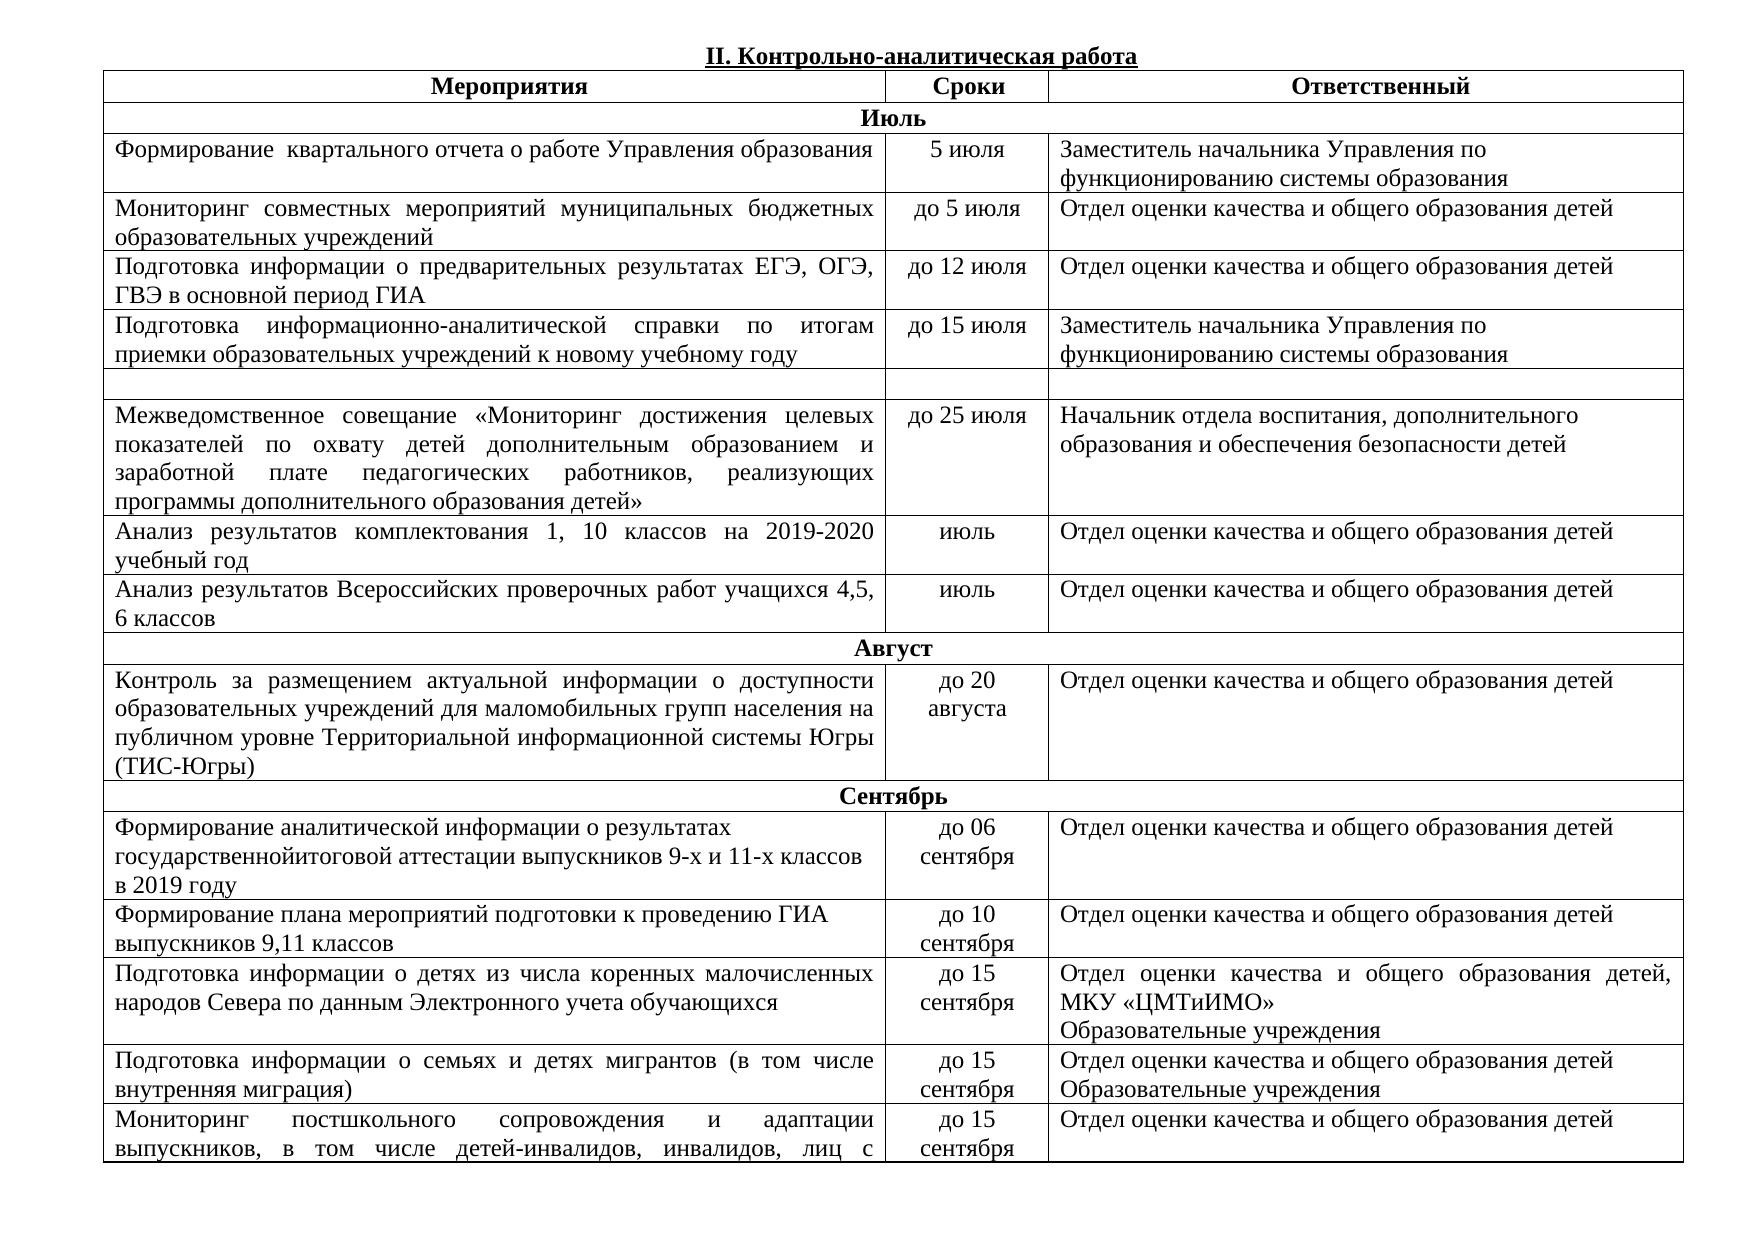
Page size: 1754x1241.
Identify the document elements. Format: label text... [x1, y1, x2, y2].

table_cell до 15 сентября [886, 958, 1048, 1044]
table_cell Подготовка информации о семьях и детях мигрантов (в том числе внутренняя миграция) [104, 1045, 885, 1103]
table_cell Подготовка информации о предварительных результатах ЕГЭ, ОГЭ, ГВЭ в основной период ГИА [104, 251, 885, 309]
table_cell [1049, 1104, 1683, 1161]
table_cell Отдел оценки качества и общего образования детей [1049, 193, 1683, 250]
table_cell Сентябрь [104, 781, 1683, 811]
table_cell до 5 июля [886, 193, 1048, 250]
table_cell Заместитель начальника Управления по функционированию системы образования [1049, 310, 1683, 367]
table_cell до 06 сентября [886, 812, 1048, 898]
table_cell Июль [104, 103, 1683, 133]
table_cell до 15 сентября [886, 1104, 1048, 1161]
table_cell Межведомственное совещание «Мониторинг достижения целевых показателей по охвату детей дополнительным образованием и заработной плате педагогических работников, реализующих программы дополнительного образования детей» [104, 400, 885, 515]
table_cell Заместитель начальника Управления по функционированию системы образования [1049, 134, 1683, 192]
table_cell Отдел оценки качества и общего образования детей [1049, 900, 1683, 957]
table_cell до 12 июля [886, 251, 1048, 309]
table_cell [104, 1104, 885, 1161]
table_cell 5 июля [886, 134, 1048, 192]
table_cell Отдел оценки качества и общего образования детей [1049, 251, 1683, 309]
table_cell до 15 июля [886, 310, 1048, 367]
table_cell до 15 сентября [886, 1045, 1048, 1103]
table_cell Подготовка информационно-аналитической справки по итогам приемки образовательных учреждений к новому учебному году [104, 310, 885, 367]
table_cell Отдел оценки качества и общего образования детей [1049, 575, 1683, 632]
table_cell [1049, 369, 1683, 399]
table_cell до 10 сентября [886, 900, 1048, 957]
table_cell Начальник отдела воспитания, дополнительного образования и обеспечения безопасности детей [1049, 400, 1683, 515]
table_cell июль [886, 575, 1048, 632]
table_cell Формирование квартального отчета о работе Управления образования [104, 134, 885, 192]
table_cell Мониторинг совместных мероприятий муниципальных бюджетных образовательных учреждений [104, 193, 885, 250]
table_header Сроки [886, 71, 1048, 102]
table_cell [104, 369, 885, 399]
table_header Ответственный [1049, 71, 1683, 102]
table_cell Подготовка информации о детях из числа коренных малочисленных народов Севера по данным Электронного учета обучающихся [104, 958, 885, 1044]
table_cell Контроль за размещением актуальной информации о доступности образовательных учреждений для маломобильных групп населения на публичном уровне Территориальной информационной системы Югры (ТИС-Югры) [104, 665, 885, 780]
table_cell [886, 369, 1048, 399]
text II. Контрольно-аналитическая работа [148, 41, 1695, 70]
table_cell до 20 августа [886, 665, 1048, 780]
table_cell июль [886, 516, 1048, 573]
table_cell Анализ результатов Всероссийских проверочных работ учащихся 4,5, 6 классов [104, 575, 885, 632]
table_cell Отдел оценки качества и общего образования детей [1049, 516, 1683, 573]
table_cell Отдел оценки качества и общего образования детей [1049, 812, 1683, 898]
table_cell Отдел оценки качества и общего образования детей Образовательные учреждения [1049, 1045, 1683, 1103]
table_header Мероприятия [104, 71, 885, 102]
table_cell Отдел оценки качества и общего образования детей [1049, 665, 1683, 780]
table_cell Август [104, 633, 1683, 664]
table_cell Отдел оценки качества и общего образования детей, МКУ «ЦМТиИМО» Образовательные учреждения [1049, 958, 1683, 1044]
table_cell Формирование аналитической информации о результатах государственнойитоговой аттестации выпускников 9-х и 11-х классов в 2019 году [104, 812, 885, 898]
table_cell до 25 июля [886, 400, 1048, 515]
table_cell Формирование плана мероприятий подготовки к проведению ГИА выпускников 9,11 классов [104, 900, 885, 957]
table_cell Анализ результатов комплектования 1, 10 классов на 2019-2020 учебный год [104, 516, 885, 573]
